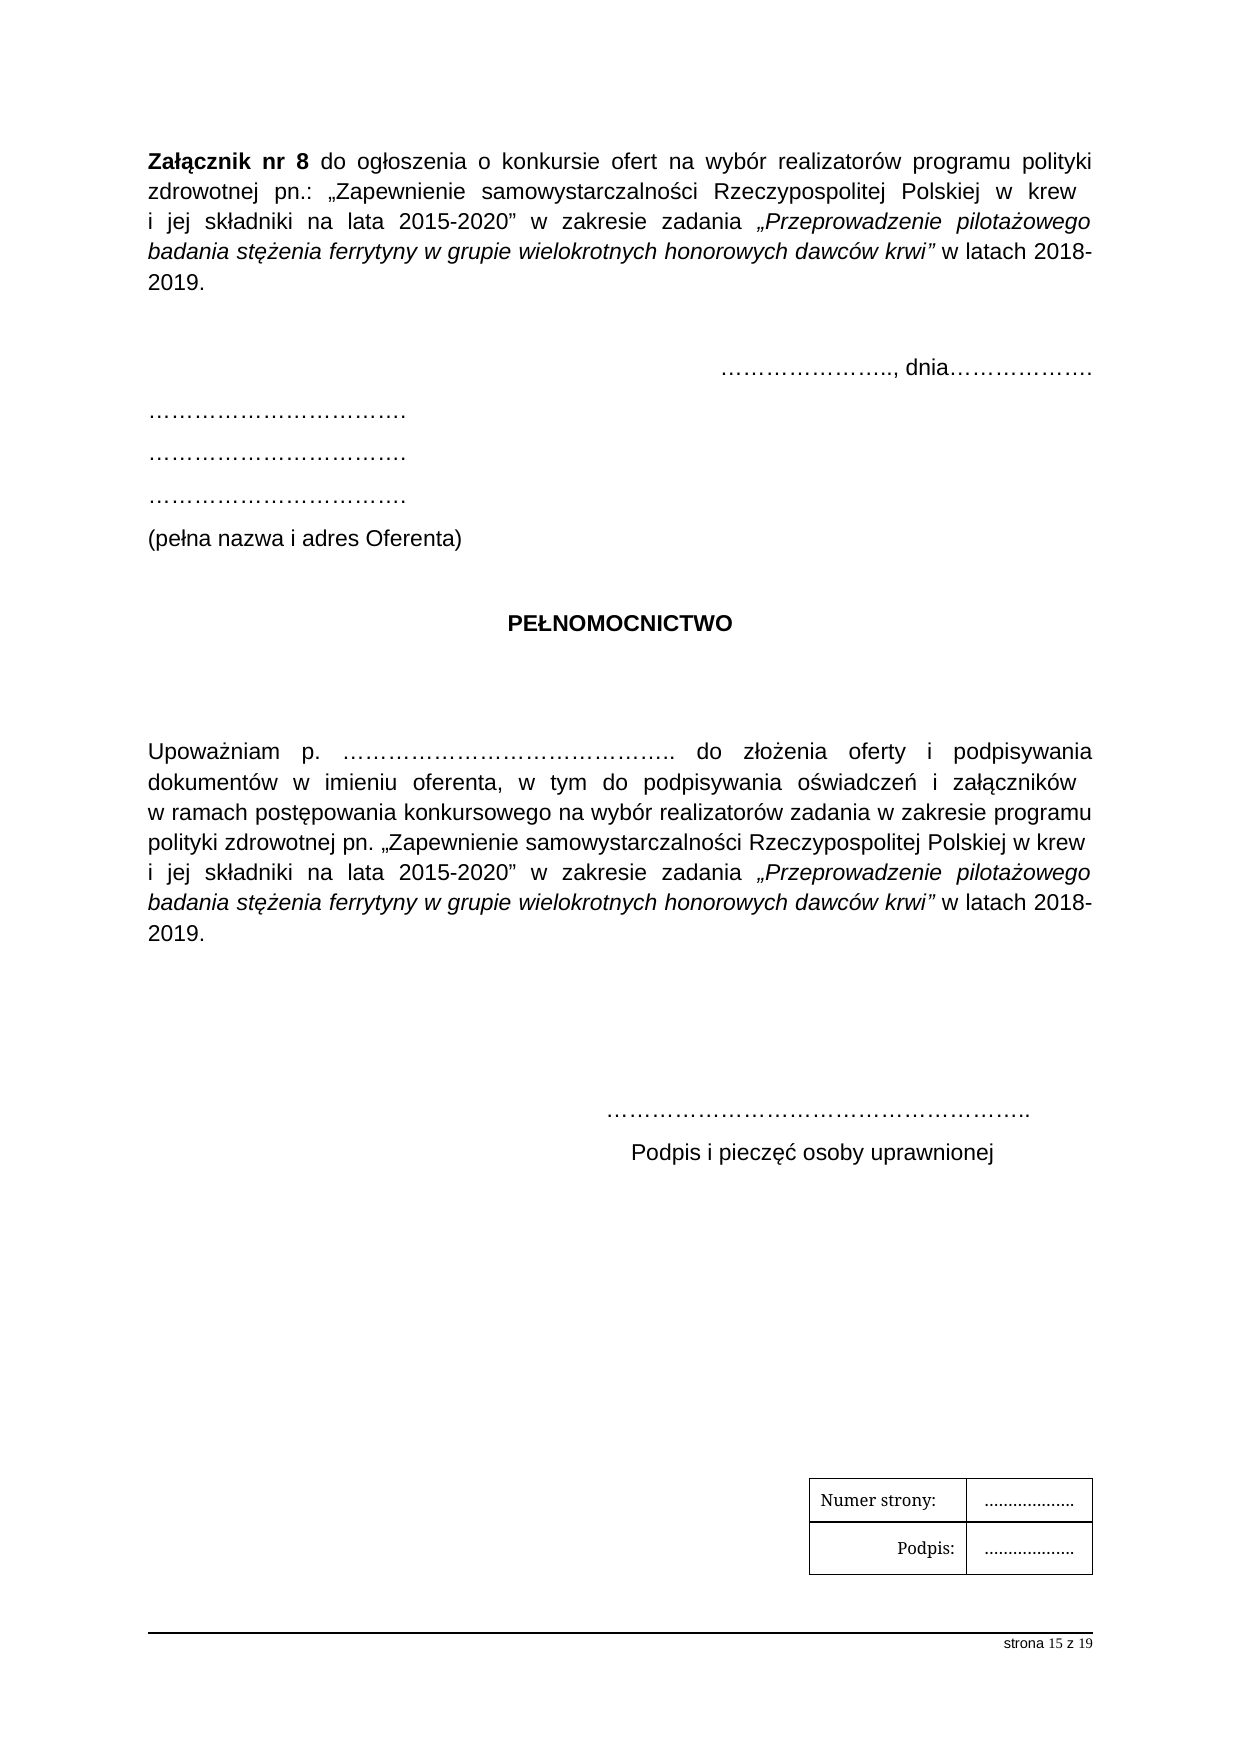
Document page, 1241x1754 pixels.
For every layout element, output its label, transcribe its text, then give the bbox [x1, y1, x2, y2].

text Podpis i pieczęć osoby uprawnionej [605, 1139, 1093, 1165]
text PEŁNOMOCNICTWO [148, 610, 1093, 636]
text ……………………………………………….. [605, 1096, 1093, 1122]
text Upoważniam p. …………………………………….. do złożenia oferty i podpisywania dokumentów w imieniu oferenta, w tym do podpisywania oświadczeń i załączników w ramach postępowania konkursowego na wybór realizatorów zadania w zakresie programu polityki zdrowotnej pn. „Zapewnienie samowystarczalności Rzeczypospolitej Polskiej w krew i jej składniki na lata 2015-2020” w zakresie zadania „Przeprowadzenie pilotażowego badania stężenia ferrytyny w grupie wielokrotnych honorowych dawców krwi” w latach 2018-2019. [148, 738, 1093, 946]
text ……………………………. [148, 482, 1093, 508]
text (pełna nazwa i adres Oferenta) [148, 525, 1093, 551]
text ……………………………. [148, 439, 1093, 466]
text Załącznik nr 8 do ogłoszenia o konkursie ofert na wybór realizatorów programu polityki zdrowotnej pn.: „Zapewnienie samowystarczalności Rzeczypospolitej Polskiej w krew i jej składniki na lata 2015-2020” w zakresie zadania „Przeprowadzenie pilotażowego badania stężenia ferrytyny w grupie wielokrotnych honorowych dawców krwi” w latach 2018-2019. [148, 148, 1093, 295]
text ………………….., dnia………………. [148, 354, 1093, 380]
text ……………………………. [148, 397, 1093, 423]
